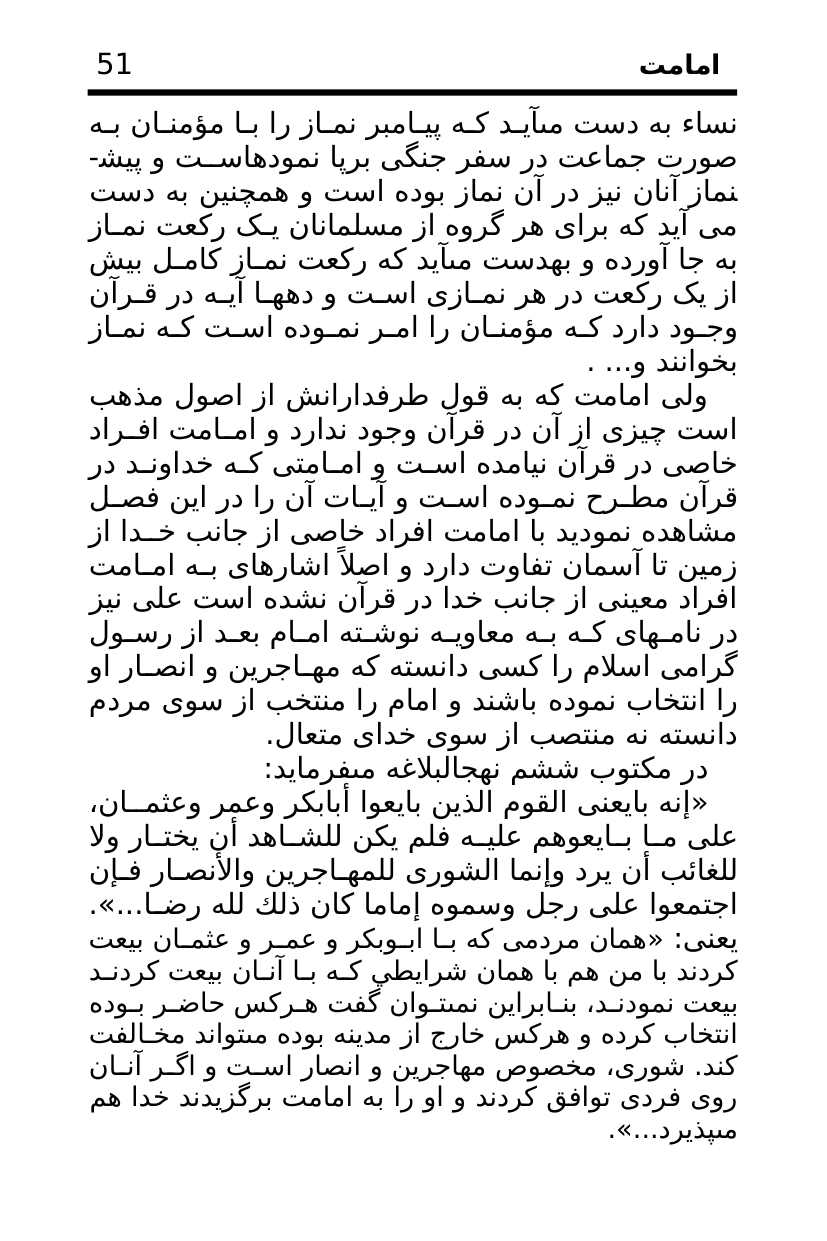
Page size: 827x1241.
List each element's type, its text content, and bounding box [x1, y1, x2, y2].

text در مكتوب ششم نهجالبلاغه مىفرماید: [89, 752, 738, 786]
text ولى امامت كه به قول طرفدارانش از اصول مذهب است چیزى از آن در قرآن وجود ندارد و امامت افراد خاصى در قرآن نیامده است و امامتى كه خداوند در قرآن مطرح نموده است و آیات آن را در این فصل مشاهده نمودید با امامت افراد خاصى از جانب خدا از زمین تا آسمان تفاوت دارد و اصلاً اشارهاى به امامت افراد معینى از جانب خدا در قرآن نشده است على نیز در نامهاى كه به معاویه نوشته امام بعد از رسول گرامى اسلام را كسى دانسته كه مهاجرین و انصار او را انتخاب نموده باشند و امام را منتخب از سوى مردم دانسته نه منتصب از سوى خدای متعال. [89, 378, 738, 752]
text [89, 106, 738, 378]
text «إنه بايعنى القوم الذين بايعوا أبابكر وعمر وعثمان، على ما بايعوهم عليه فلم يكن للشاهد أن يختار ولا للغائب أن يرد وإنما الشورى للمهاجرين والأنصار فإن اجتمعوا على رجل وسموه إماما كان ذلك لله رضا...». یعنى: «همان مردمى كه با ابوبكر و عمر و عثمان بيعت كردند با من هم با همان شرايطي كه با آنان بيعت كردند بيعت نمودند، بنابراين نمىتوان گفت هركس حاضر بوده انتخاب كرده و هركس خارج از مدينه بوده مىتواند مخالفت كند. شورى، مخصوص مهاجرين و انصار است و اگر آنان روى فردى توافق كردند و او را به امامت برگزيدند خدا هم مىپذيرد...». [89, 786, 738, 1145]
